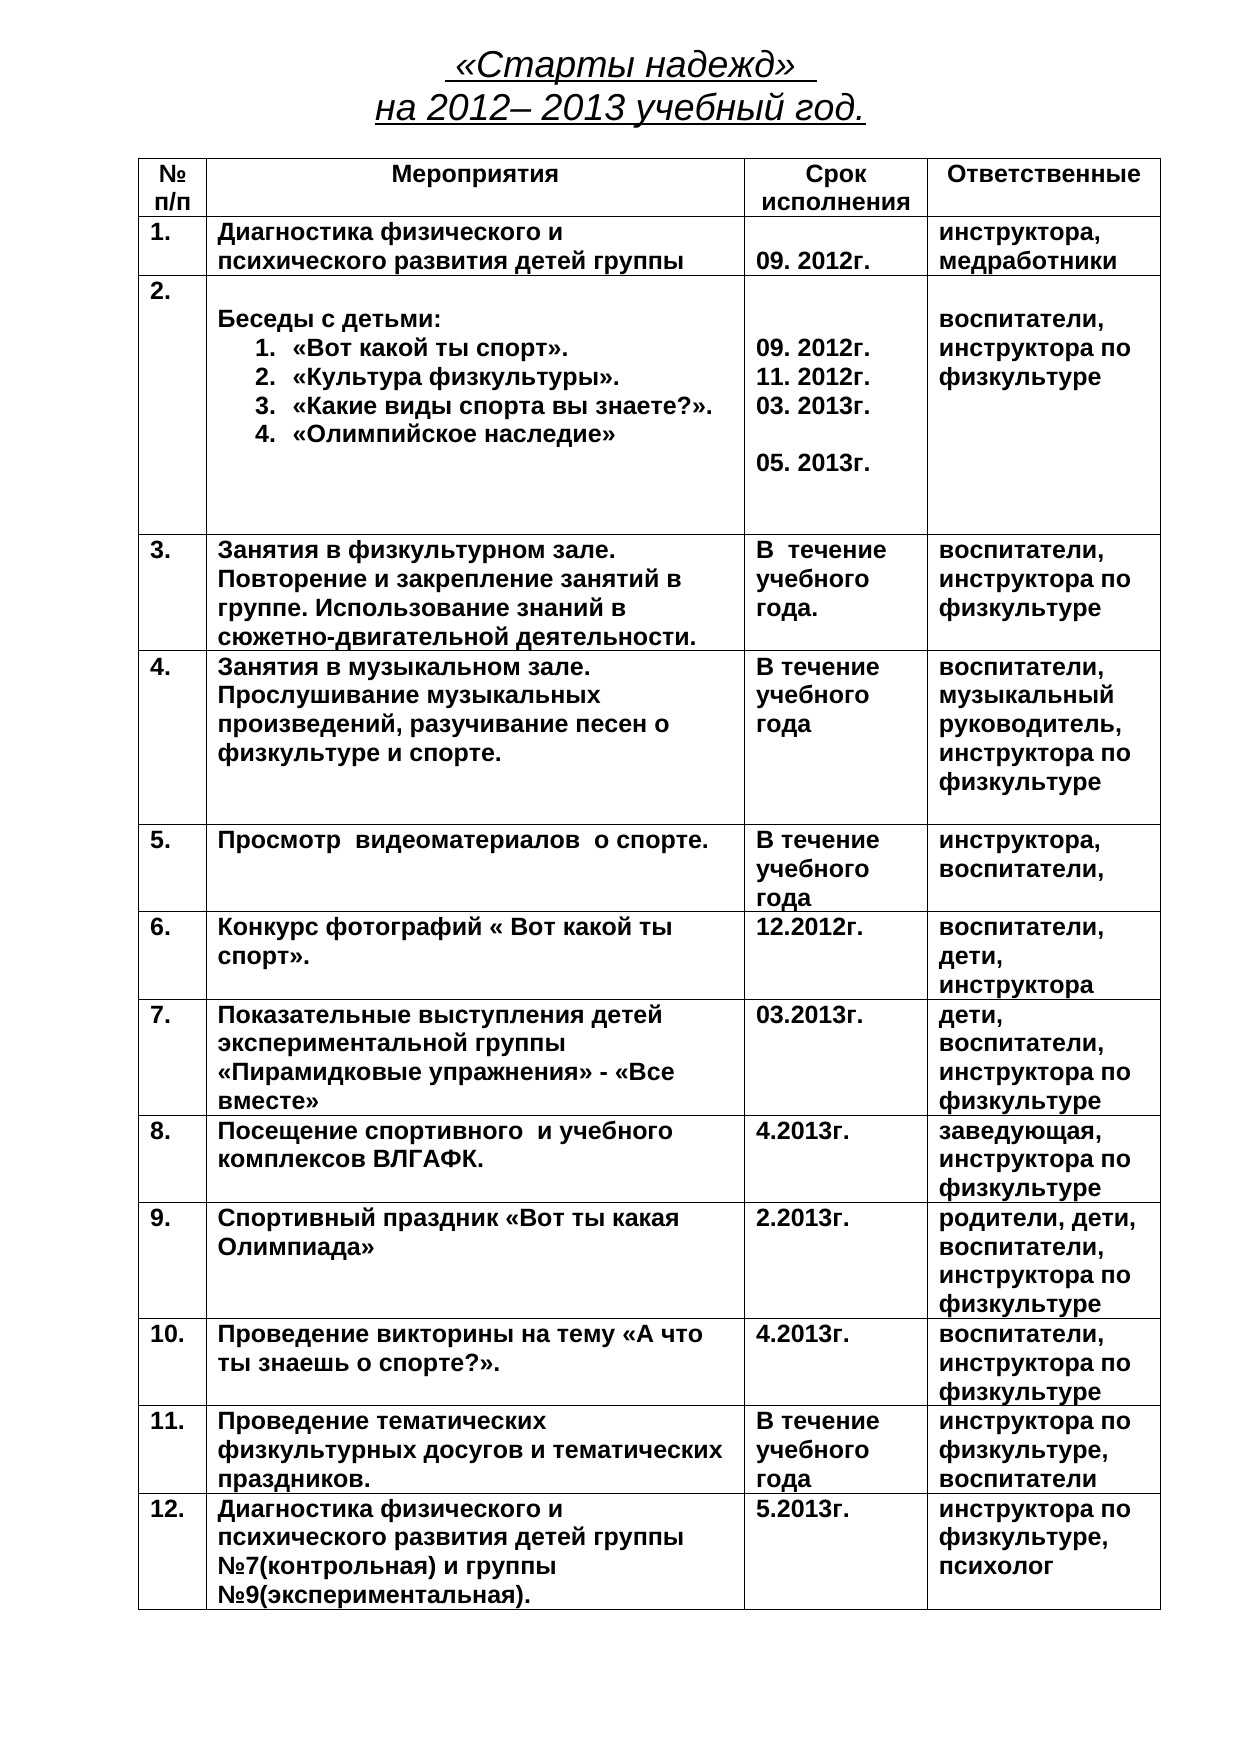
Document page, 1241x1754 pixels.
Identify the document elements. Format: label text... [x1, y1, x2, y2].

table_cell 3. [139, 535, 206, 650]
table_cell 6. [139, 912, 206, 998]
table_cell 5. [139, 825, 206, 911]
table_cell 12.2012г. [745, 912, 927, 998]
table_cell воспитатели, дети, инструктора [928, 912, 1160, 998]
table_cell В течение учебного года [745, 825, 927, 911]
table_cell Проведение тематических физкультурных досугов и тематических праздников. [207, 1406, 744, 1492]
table_cell заведующая, инструктора по физкультуре [928, 1116, 1160, 1202]
table_cell родители, дети, воспитатели, инструктора по физкультуре [928, 1203, 1160, 1318]
table_cell воспитатели, инструктора по физкультуре [928, 276, 1160, 534]
table_cell воспитатели, инструктора по физкультуре [928, 1319, 1160, 1405]
table_cell 09. 2012г. [745, 217, 927, 274]
table_cell В течение учебного года [745, 651, 927, 824]
table_cell Диагностика физического и психического развития детей группы №7(контрольная) и группы №9(экспериментальная). [207, 1494, 744, 1608]
table_cell 03.2013г. [745, 1000, 927, 1114]
table_cell Показательные выступления детей экспериментальной группы «Пирамидковые упражнения» - «Все вместе» [207, 1000, 744, 1114]
table_cell инструктора по физкультуре, психолог [928, 1494, 1160, 1608]
table_cell Занятия в физкультурном зале. Повторение и закрепление занятий в группе. Использование знаний в сюжетно-двигательной деятельности. [207, 535, 744, 650]
table_cell 4. [139, 651, 206, 824]
table_cell В течение учебного года [745, 1406, 927, 1492]
table_cell 12. [139, 1494, 206, 1608]
table_header Мероприятия [207, 159, 744, 216]
table_cell Занятия в музыкальном зале. Прослушивание музыкальных произведений, разучивание песен о физкультуре и спорте. [207, 651, 744, 824]
table_cell В течение учебного года. [745, 535, 927, 650]
table_cell 7. [139, 1000, 206, 1114]
text «Старты надежд» [150, 42, 1090, 86]
table_cell Диагностика физического и психического развития детей группы [207, 217, 744, 274]
text на 2012– 2013 учебный год. [150, 86, 1090, 129]
table_cell 1. [139, 217, 206, 274]
table_header Срок исполнения [745, 159, 927, 216]
table_cell 4.2013г. [745, 1116, 927, 1202]
table_cell Конкурс фотографий « Вот какой ты спорт». [207, 912, 744, 998]
table_cell 5.2013г. [745, 1494, 927, 1608]
table_cell 2. [139, 276, 206, 534]
table_cell инструктора, воспитатели, [928, 825, 1160, 911]
table_cell воспитатели, музыкальный руководитель, инструктора по физкультуре [928, 651, 1160, 824]
table_header № п/п [139, 159, 206, 216]
table_cell 4.2013г. [745, 1319, 927, 1405]
table_cell 09. 2012г. 11. 2012г. 03. 2013г. 05. 2013г. [745, 276, 927, 534]
table_cell Беседы с детьми: «Вот какой ты спорт». «Культура физкультуры». «Какие виды спорта вы знаете?». «Олимпийское наследие» [207, 276, 744, 534]
table_cell Проведение викторины на тему «А что ты знаешь о спорте?». [207, 1319, 744, 1405]
table_cell инструктора по физкультуре, воспитатели [928, 1406, 1160, 1492]
table_header Ответственные [928, 159, 1160, 216]
table_cell Спортивный праздник «Вот ты какая Олимпиада» [207, 1203, 744, 1318]
table_cell 2.2013г. [745, 1203, 927, 1318]
table_cell Просмотр видеоматериалов о спорте. [207, 825, 744, 911]
table_cell 8. [139, 1116, 206, 1202]
table_cell Посещение спортивного и учебного комплексов ВЛГАФК. [207, 1116, 744, 1202]
table_cell инструктора, медработники [928, 217, 1160, 274]
table_cell 10. [139, 1319, 206, 1405]
table_cell дети, воспитатели, инструктора по физкультуре [928, 1000, 1160, 1114]
table_cell 11. [139, 1406, 206, 1492]
table_cell воспитатели, инструктора по физкультуре [928, 535, 1160, 650]
table_cell 9. [139, 1203, 206, 1318]
